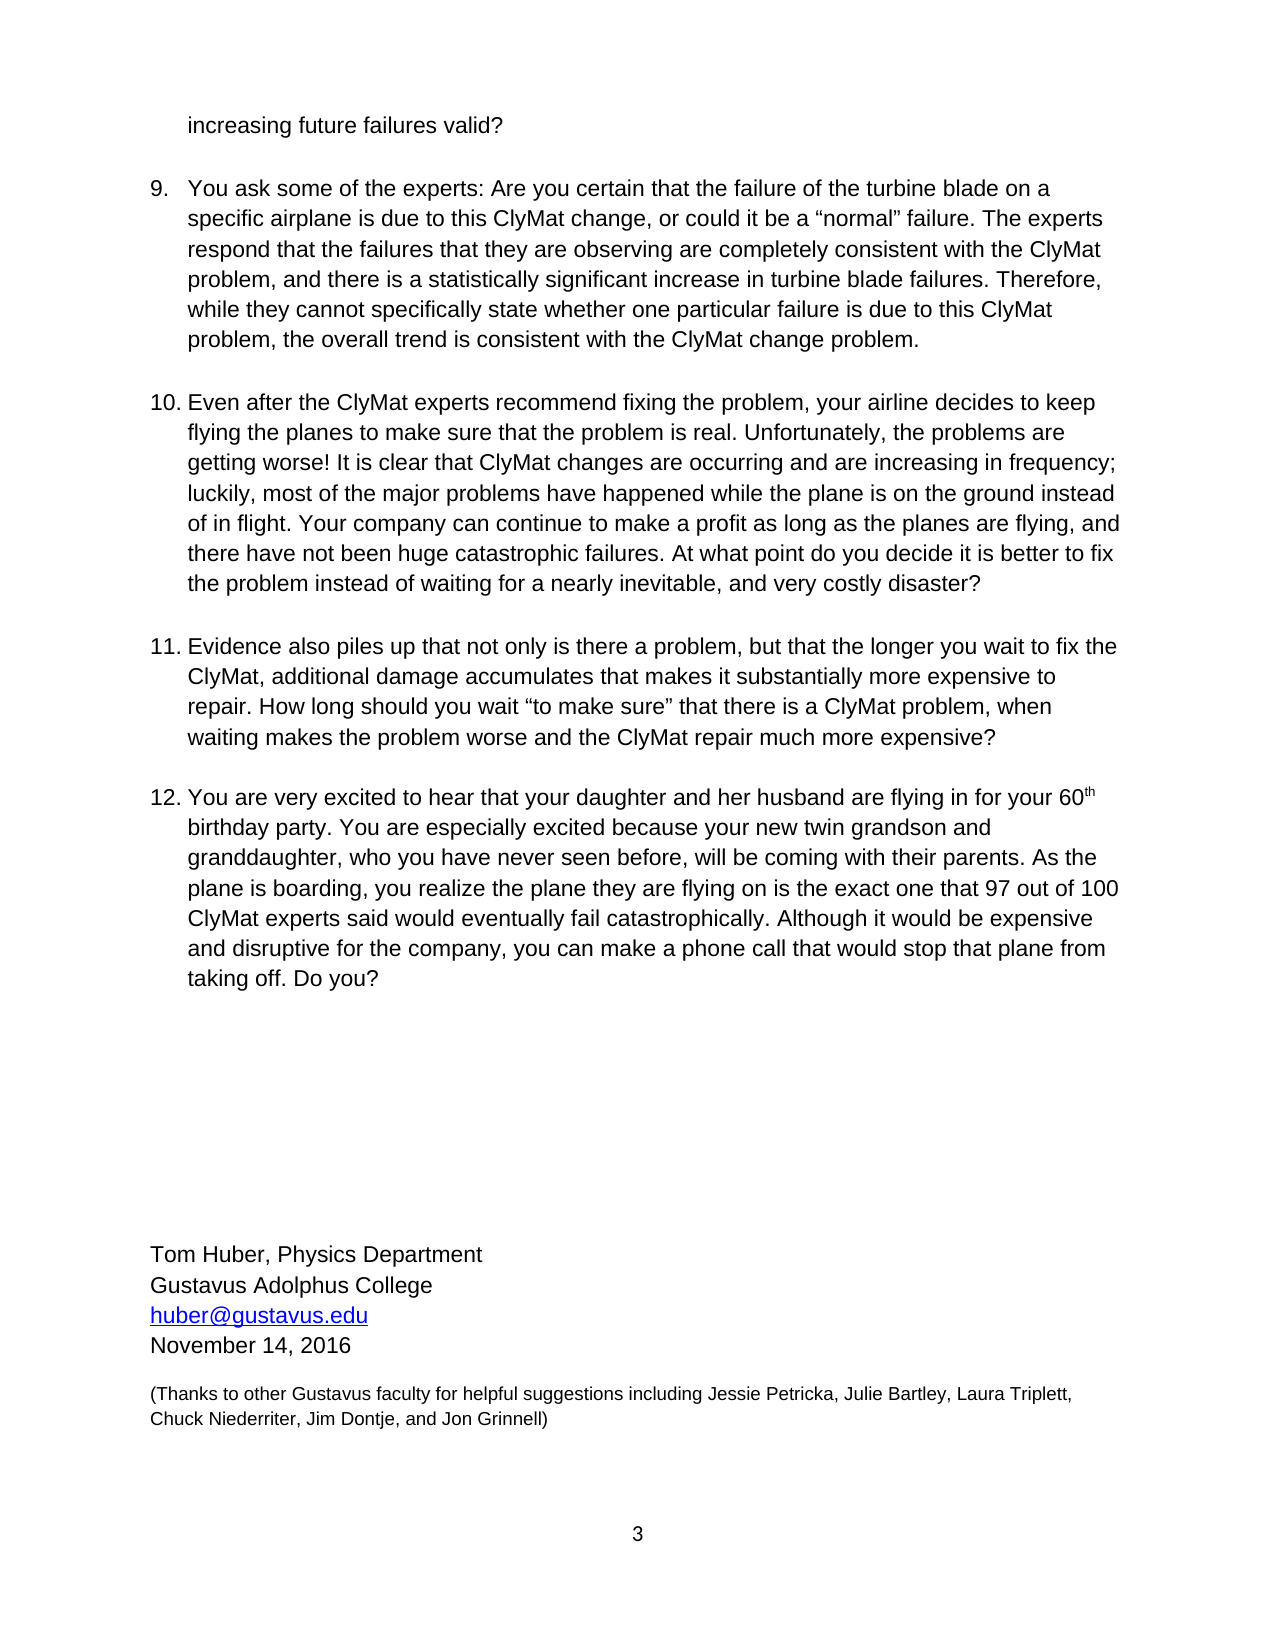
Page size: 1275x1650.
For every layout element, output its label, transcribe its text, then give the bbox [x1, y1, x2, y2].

list Evidence also piles up that not only is there a problem, but that the longer you wait to fix the ClyMat, additional damage accumulates that makes it substantially more expensive to repair. How long should you wait “to make sure” that there is a ClyMat problem, when waiting makes the problem worse and the ClyMat repair much more expensive? [150, 633, 1125, 750]
list Even after the ClyMat experts recommend fixing the problem, your airline decides to keep flying the planes to make sure that the problem is real. Unfortunately, the problems are getting worse! It is clear that ClyMat changes are occurring and are increasing in frequency; luckily, most of the major problems have happened while the plane is on the ground instead of in flight. Your company can continue to make a profit as long as the planes are flying, and there have not been huge catastrophic failures. At what point do you decide it is better to fix the problem instead of waiting for a nearly inevitable, and very costly disaster? [150, 389, 1125, 629]
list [150, 112, 1125, 171]
text (Thanks to other Gustavus faculty for helpful suggestions including Jessie Petricka, Julie Bartley, Laura Triplett, Chuck Niederriter, Jim Dontje, and Jon Grinnell) [150, 1383, 1125, 1429]
list You ask some of the experts: Are you certain that the failure of the turbine blade on a specific airplane is due to this ClyMat change, or could it be a “normal” failure. The experts respond that the failures that they are observing are completely consistent with the ClyMat problem, and there is a statistically significant increase in turbine blade failures. Therefore, while they cannot specifically state whether one particular failure is due to this ClyMat problem, the overall trend is consistent with the ClyMat change problem. [150, 175, 1125, 385]
list You are very excited to hear that your daughter and her husband are flying in for your 60th birthday party. You are especially excited because your new twin grandson and granddaughter, who you have never seen before, will be coming with their parents. As the plane is boarding, you realize the plane they are flying on is the exact one that 97 out of 100 ClyMat experts said would eventually fail catastrophically. Although it would be expensive and disruptive for the company, you can make a phone call that would stop that plane from taking off. Do you? [150, 784, 1125, 1114]
text Tom Huber, Physics Department Gustavus Adolphus College huber@gustavus.edu November 14, 2016 [150, 1241, 1125, 1358]
